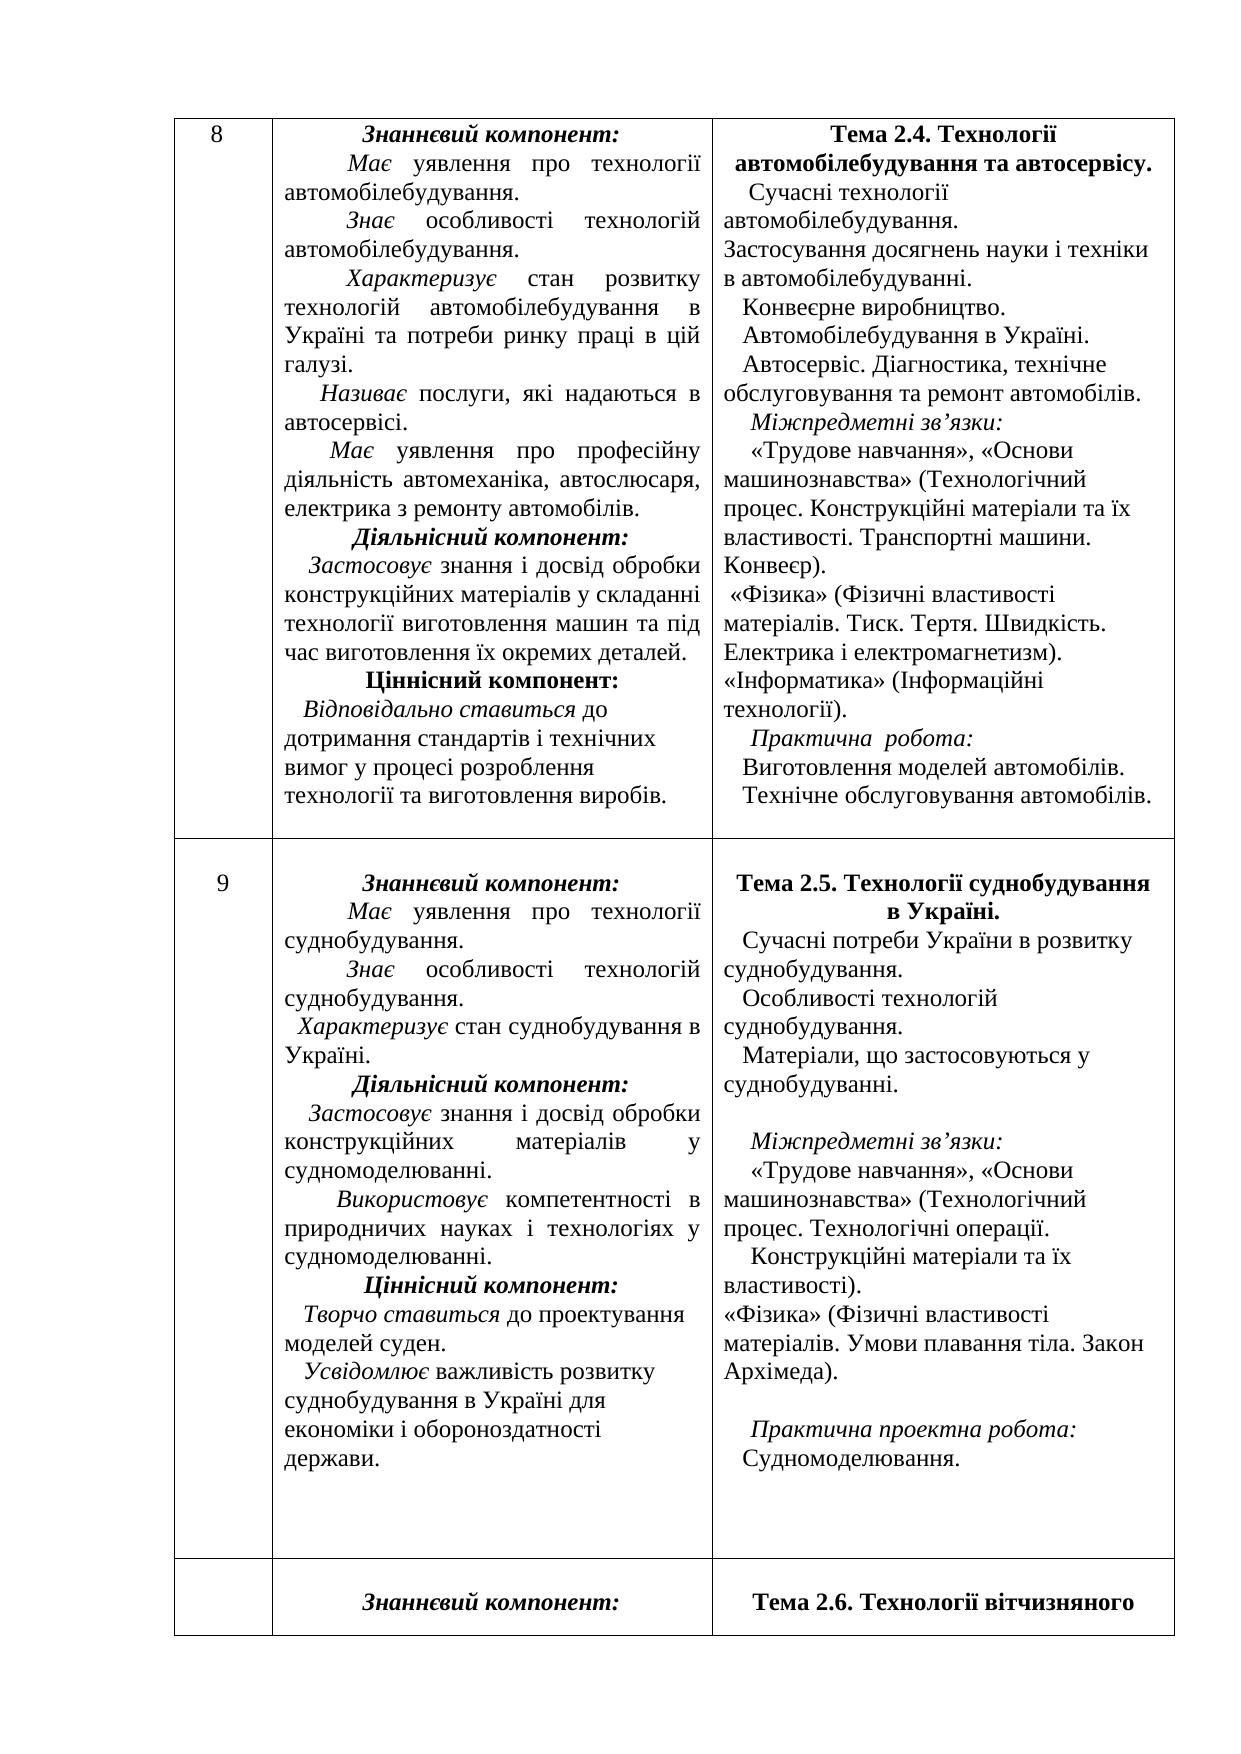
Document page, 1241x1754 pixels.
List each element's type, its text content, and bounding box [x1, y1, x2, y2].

table_cell Знаннєвий компонент: Має уявлення про технології суднобудування. Знає особливості технологій суднобудування. Характеризує стан суднобудування в Україні. Діяльнісний компонент: Застосовує знання і досвід обробки конструкційних матеріалів у судномоделюванні. Використовує компетентності в природничих науках і технологіях у судномоделюванні. Ціннісний компонент: Творчо ставиться до проектування моделей суден. Усвідомлює важливість розвитку суднобудування в Україні для економіки і обороноздатності держави. [273, 839, 712, 1558]
table_cell 9 [175, 839, 272, 1558]
table_cell 10 [175, 1559, 272, 1635]
table_cell Тема 2.5. Технології суднобудування в Україні. Сучасні потреби України в розвитку суднобудування. Особливості технологій суднобудування. Матеріали, що застосовуються у суднобудуванні. Міжпредметні зв’язки: «Трудове навчання», «Основи машинознавства» (Технологічний процес. Технологічні операції. Конструкційні матеріали та їх властивості). «Фізика» (Фізичні властивості матеріалів. Умови плавання тіла. Закон Архімеда). Практична проектна робота: Судномоделювання. [713, 839, 1174, 1558]
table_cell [713, 1559, 1174, 1635]
table_cell 8 [175, 119, 272, 838]
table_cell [273, 1559, 712, 1635]
